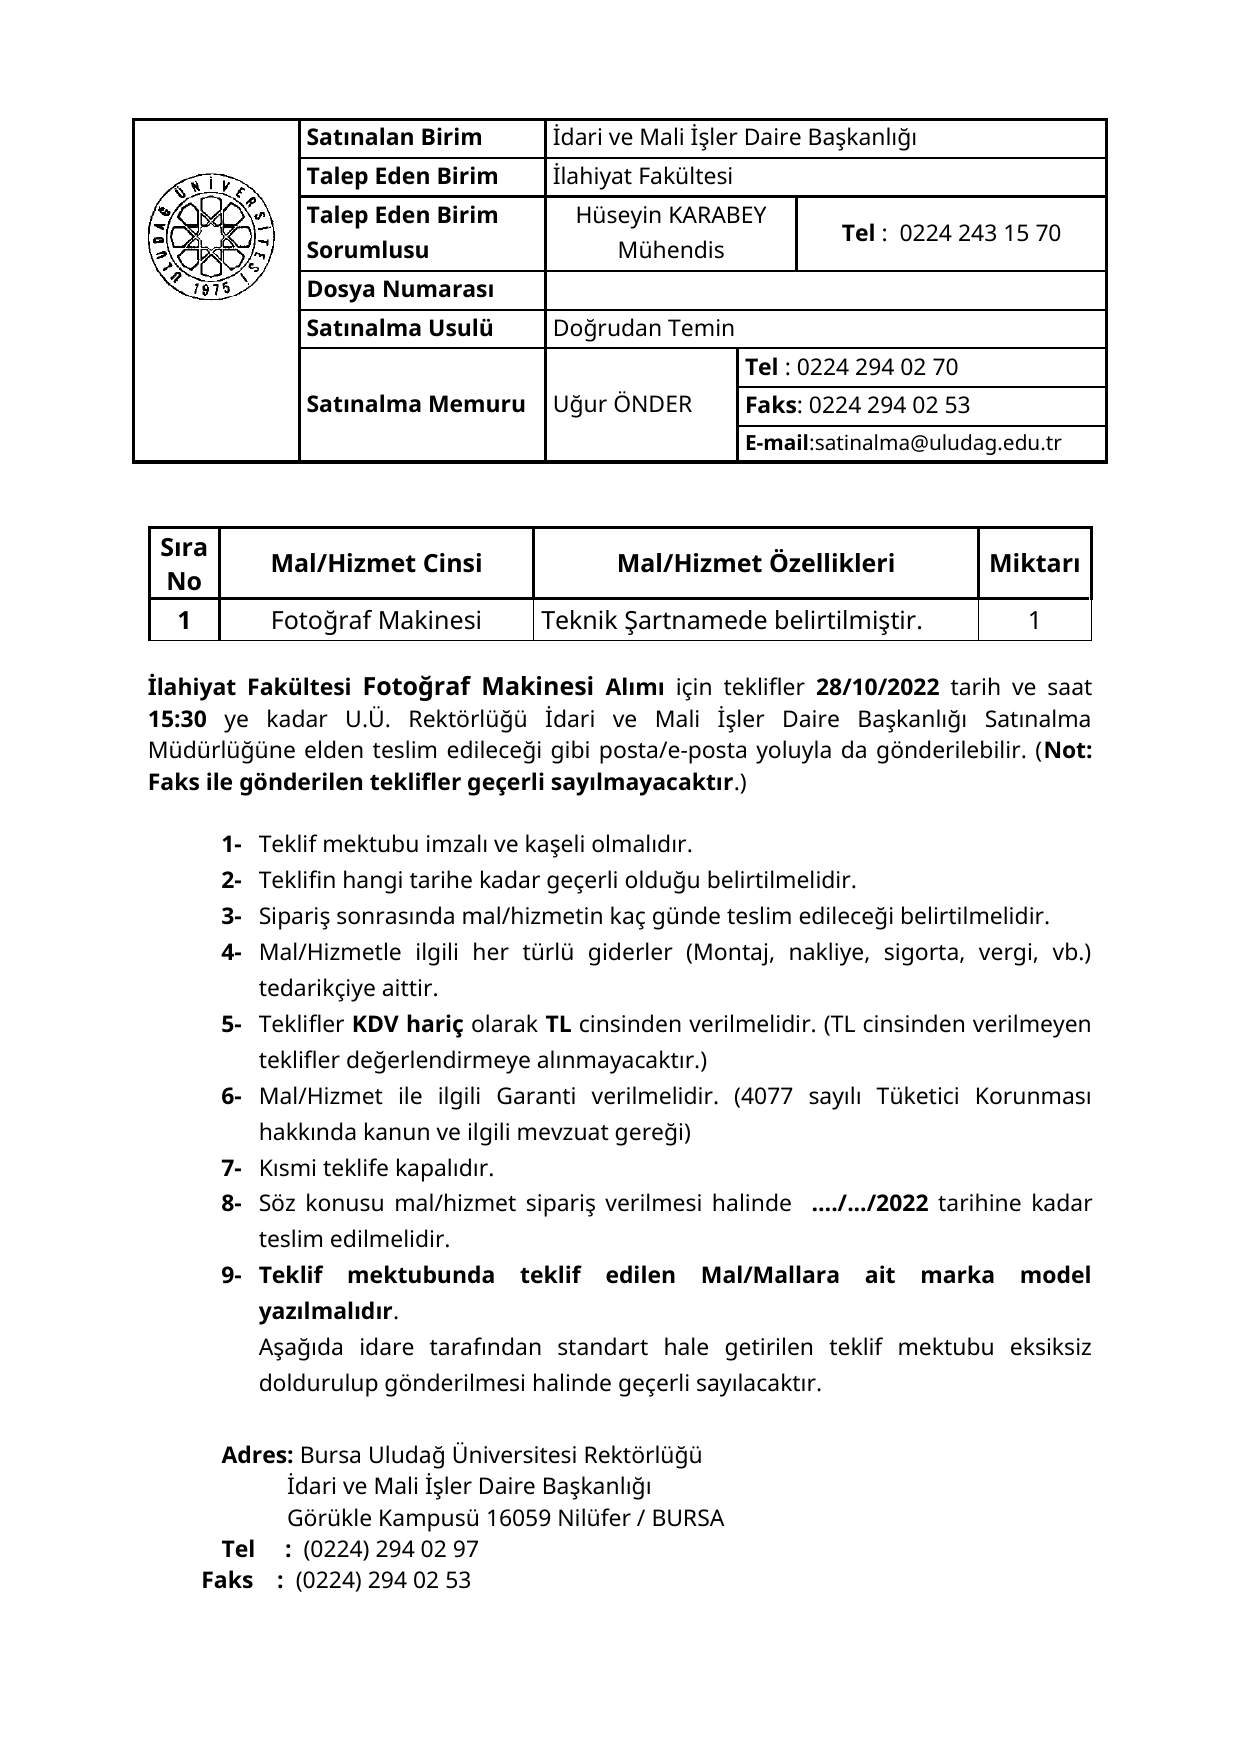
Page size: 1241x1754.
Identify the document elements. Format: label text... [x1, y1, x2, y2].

table_header Mal/Hizmet Özellikleri [535, 529, 977, 597]
list Teklifler KDV hariç olarak TL cinsinden verilmelidir. (TL cinsinden verilmeyen teklifler değerlendirmeye alınmayacaktır.) [221, 1008, 1093, 1075]
table_header [135, 121, 298, 460]
table_cell Dosya Numarası [301, 272, 544, 309]
table_cell İlahiyat Fakültesi [547, 159, 1105, 195]
table_header Miktarı [980, 529, 1090, 597]
list Teklif mektubunda teklif edilen Mal/Mallara ait marka model yazılmalıdır. [221, 1259, 1093, 1326]
table_cell Satınalma Usulü [301, 311, 544, 347]
table_cell Doğrudan Temin [547, 311, 1105, 347]
table_cell 1 [151, 600, 218, 639]
table_cell Talep Eden Birim [301, 159, 544, 195]
list Söz konusu mal/hizmet sipariş verilmesi halinde …./.../2022 tarihine kadar teslim edilmelidir. [221, 1187, 1093, 1254]
text Aşağıda idare tarafından standart hale getirilen teklif mektubu eksiksiz doldurulup gönderilmesi halinde geçerli sayılacaktır. [258, 1331, 1093, 1398]
table_cell 1 [979, 597, 1091, 639]
list Mal/Hizmetle ilgili her türlü giderler (Montaj, nakliye, sigorta, vergi, vb.) tedarikçiye aittir. [221, 936, 1093, 1003]
text Görükle Kampusü 16059 Nilüfer / BURSA [148, 1501, 1093, 1533]
text Adres: Bursa Uludağ Üniversitesi Rektörlüğü [221, 1439, 1093, 1470]
table_cell Uğur ÖNDER [547, 349, 736, 460]
table_cell Talep Eden Birim Sorumlusu [301, 198, 544, 270]
text Faks : (0224) 294 02 53 [148, 1564, 1093, 1595]
list Sipariş sonrasında mal/hizmetin kaç günde teslim edileceği belirtilmelidir. [221, 900, 1093, 931]
text İdari ve Mali İşler Daire Başkanlığı [221, 1470, 1093, 1501]
table_cell Hüseyin KARABEY Mühendis [547, 198, 795, 270]
text İlahiyat Fakültesi Fotoğraf Makinesi Alımı için teklifler 28/10/2022 tarih ve saat 15:30 ye kadar U.Ü. Rektörlüğü İdari ve Mali İşler Daire Başkanlığı Satınalma Müdürlüğüne elden teslim edileceği gibi posta/e-posta yoluyla da gönderilebilir. (Not: Faks ile gönderilen teklifler geçerli sayılmayacaktır.) [148, 669, 1093, 797]
text Tel : (0224) 294 02 97 [148, 1533, 1093, 1564]
list Kısmi teklife kapalıdır. [221, 1151, 1093, 1183]
table_cell Tel : 0224 294 02 70 [739, 349, 1105, 386]
table_header İdari ve Mali İşler Daire Başkanlığı [547, 121, 1105, 157]
list Teklifin hangi tarihe kadar geçerli olduğu belirtilmelidir. [221, 864, 1093, 895]
table_cell Faks: 0224 294 02 53 [739, 388, 1105, 424]
table_cell Teknik Şartnamede belirtilmiştir. [534, 600, 978, 639]
list Mal/Hizmet ile ilgili Garanti verilmelidir. (4077 sayılı Tüketici Korunması hakkında kanun ve ilgili mevzuat gereği) [221, 1079, 1093, 1147]
list Teklif mektubu imzalı ve kaşeli olmalıdır. [221, 828, 1093, 859]
table_cell E-mail:satinalma@uludag.edu.tr [739, 427, 1105, 460]
table_header Mal/Hizmet Cinsi [221, 529, 532, 597]
picture [135, 163, 283, 314]
table_cell Tel : 0224 243 15 70 [798, 198, 1105, 270]
table_cell Satınalma Memuru [301, 349, 544, 460]
table_header Sıra No [151, 529, 218, 597]
table_header Satınalan Birim [301, 121, 544, 157]
table_cell [547, 272, 1105, 309]
table_cell Fotoğraf Makinesi [221, 600, 533, 639]
